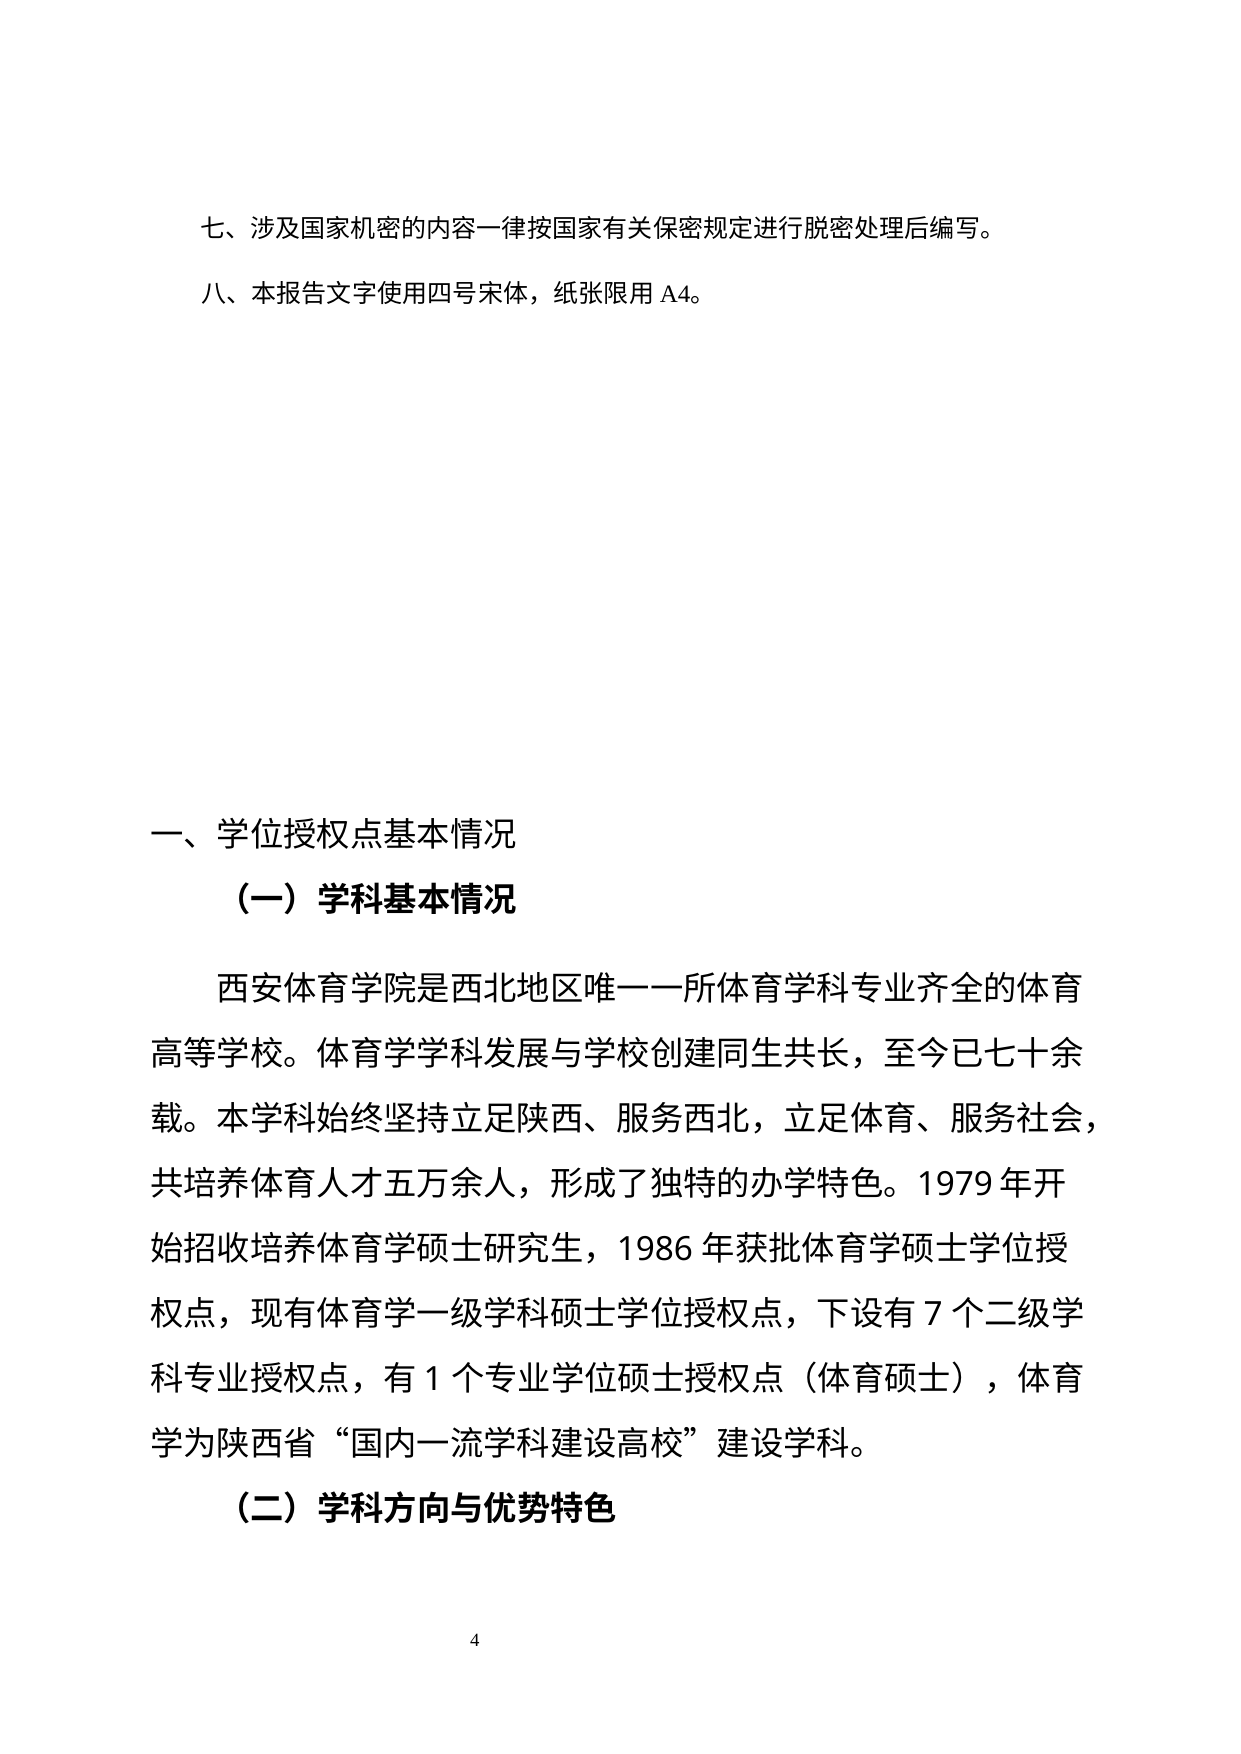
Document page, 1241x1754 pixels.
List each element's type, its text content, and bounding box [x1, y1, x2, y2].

text 七、涉及国家机密的内容一律按国家有关保密规定进行脱密处理后编写。 [150, 194, 1090, 259]
text 西安体育学院是西北地区唯一一所体育学科专业齐全的体育高等学校。体育学学科发展与学校创建同生共长，至今已七十余载。本学科始终坚持立足陕西、服务西北，立足体育、服务社会，共培养体育人才五万余人，形成了独特的办学特色。1979年开始招收培养体育学硕士研究生，1986 年获批体育学硕士学位授权点，现有体育学一级学科硕士学位授权点，下设有7 个二级学科专业授权点，有1 个专业学位硕士授权点（体育硕士），体育学为陕西省“国内一流学科建设高校”建设学科。 [150, 953, 1090, 1473]
text 八、本报告文字使用四号宋体，纸张限用A4。 [150, 259, 1090, 324]
text （二）学科方向与优势特色 [150, 1473, 1090, 1538]
text 一、学位授权点基本情况 [150, 799, 1090, 864]
text （一）学科基本情况 [150, 864, 1090, 929]
